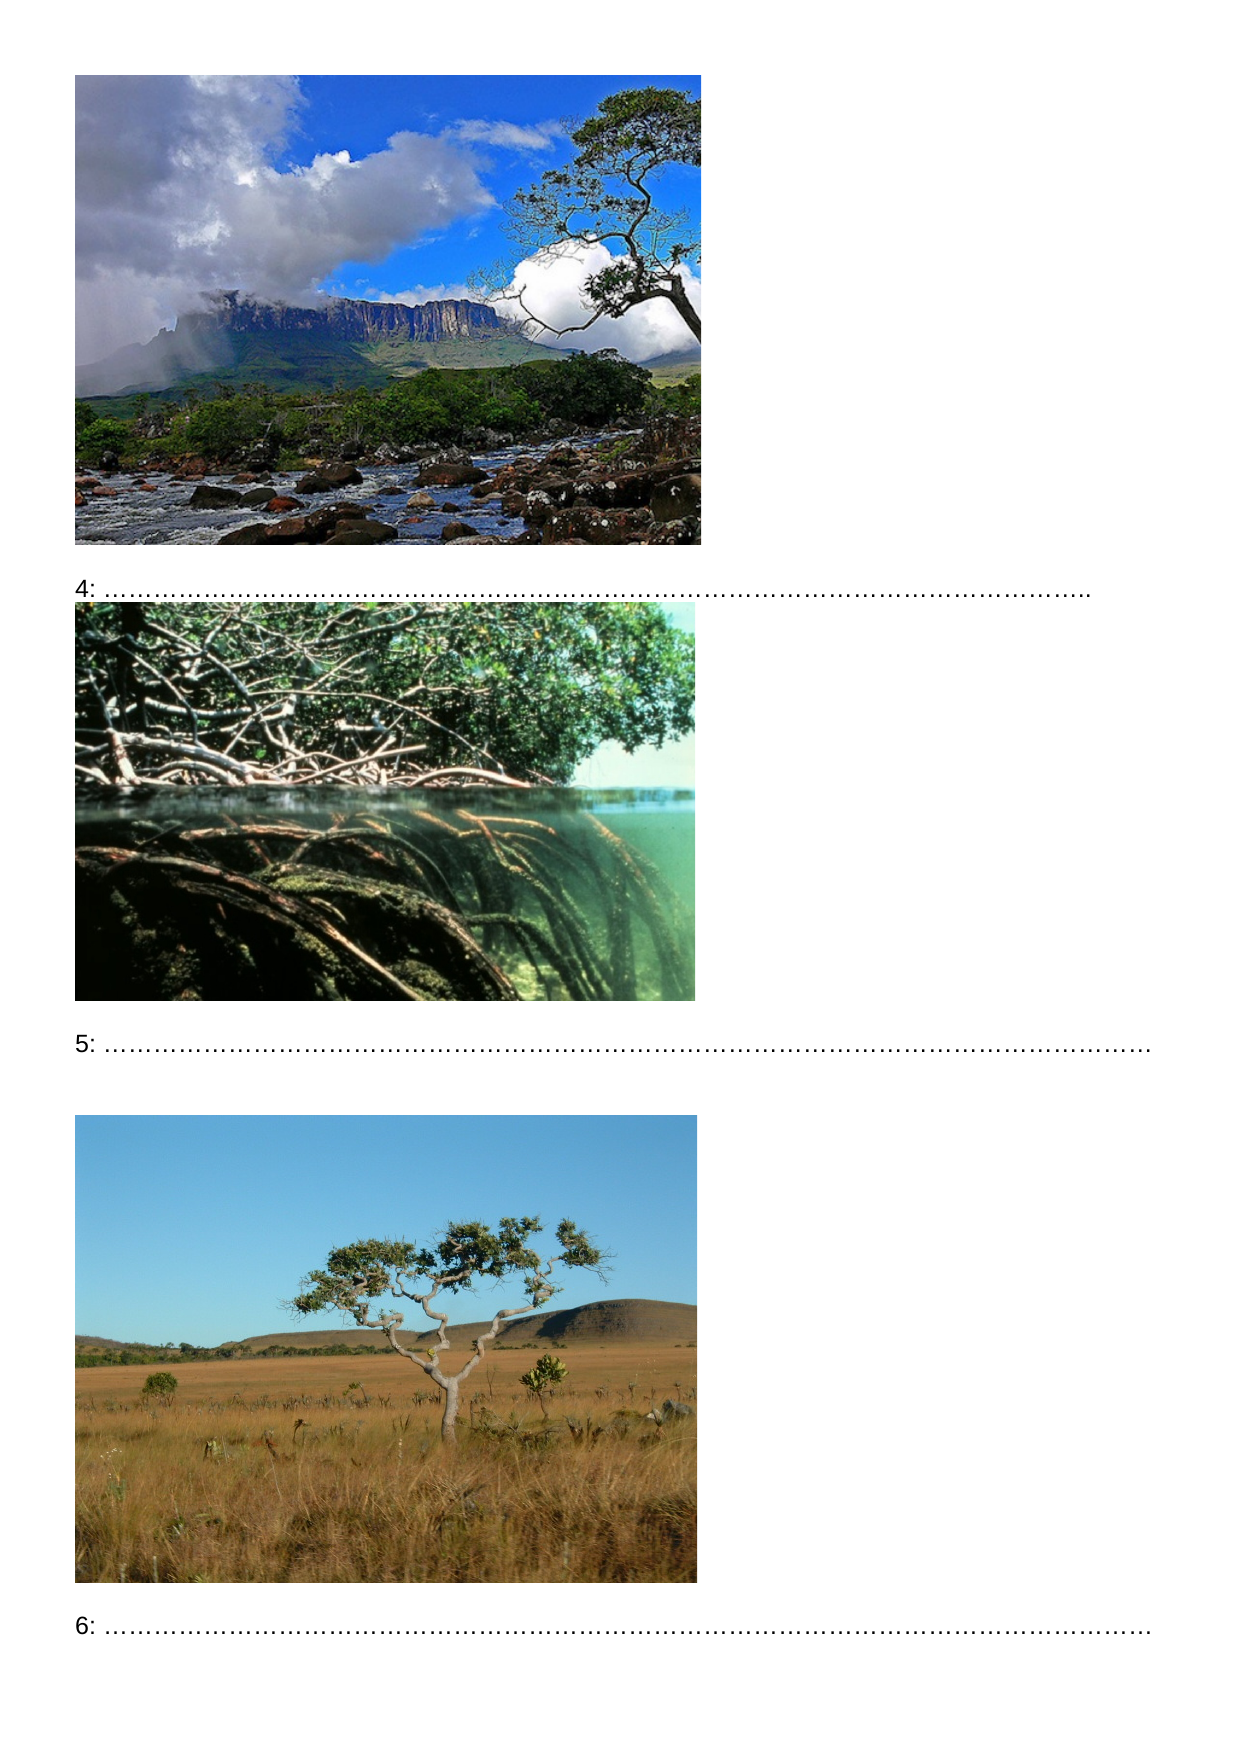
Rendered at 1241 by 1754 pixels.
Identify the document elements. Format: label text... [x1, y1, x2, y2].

picture [75, 1115, 698, 1583]
picture [75, 602, 696, 1001]
text 5: ……………………………………………………………………………………………………………… [75, 1029, 1165, 1058]
text 4: ……………………………………………………………………………………………………….. [75, 574, 1165, 602]
picture [75, 75, 702, 545]
text 6: ……………………………………………………………………………………………………………… [75, 1611, 1165, 1640]
